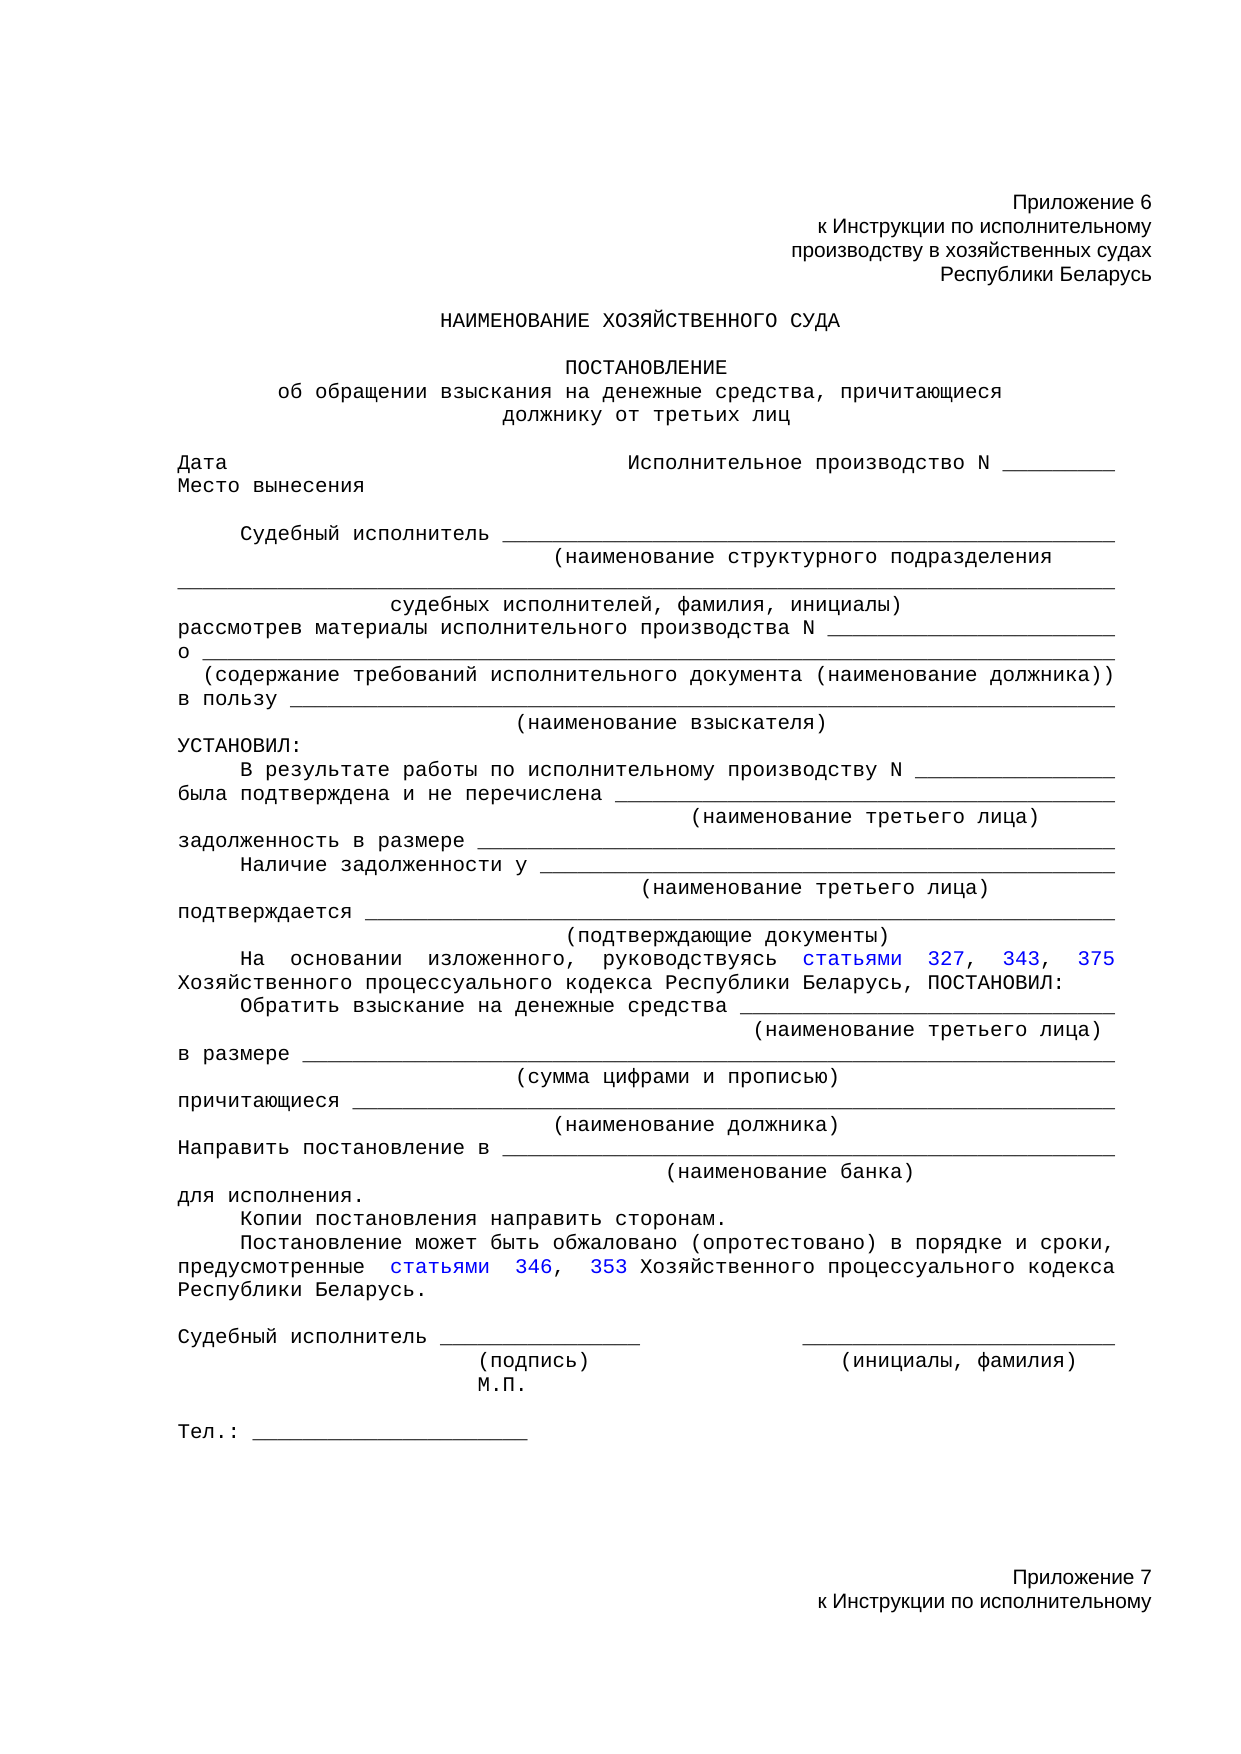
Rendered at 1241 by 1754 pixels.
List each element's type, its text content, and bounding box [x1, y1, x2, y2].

text для исполнения. [177, 1185, 1152, 1208]
text судебных исполнителей, фамилия, инициалы) [177, 593, 1152, 617]
text предусмотренные статьями 346, 353 Хозяйственного процессуального кодекса [177, 1256, 1152, 1279]
text Судебный исполнитель _________________________________________________ [177, 523, 1152, 546]
text (сумма цифрами и прописью) [177, 1066, 1152, 1090]
text должнику от третьих лиц [177, 404, 1152, 428]
text (наименование взыскателя) [177, 712, 1152, 735]
text к Инструкции по исполнительному [177, 1588, 1152, 1612]
text В результате работы по исполнительному производству N ________________ [177, 759, 1152, 783]
text к Инструкции по исполнительному [177, 214, 1152, 238]
text задолженность в размере ___________________________________________________ [177, 830, 1152, 854]
text М.П. [177, 1374, 1152, 1397]
text Обратить взыскание на денежные средства ______________________________ [177, 996, 1152, 1019]
text (содержание требований исполнительного документа (наименование должника)) [177, 664, 1152, 688]
text рассмотрев материалы исполнительного производства N _______________________ [177, 617, 1152, 641]
text подтверждается ____________________________________________________________ [177, 901, 1152, 924]
text Тел.: ______________________ [177, 1421, 1152, 1445]
text Республики Беларусь. [177, 1279, 1152, 1303]
text была подтверждена и не перечислена ________________________________________ [177, 783, 1152, 806]
text Место вынесения [177, 475, 1152, 499]
text На основании изложенного, руководствуясь статьями 327, 343, 375 [177, 948, 1152, 972]
text (наименование третьего лица) [177, 1019, 1152, 1043]
text Копии постановления направить сторонам. [177, 1208, 1152, 1232]
text Направить постановление в _________________________________________________ [177, 1137, 1152, 1161]
text (подпись) (инициалы, фамилия) [177, 1350, 1152, 1374]
text ___________________________________________________________________________ [177, 570, 1152, 593]
text в пользу __________________________________________________________________ [177, 688, 1152, 712]
text производству в хозяйственных судах [177, 238, 1152, 262]
text Хозяйственного процессуального кодекса Республики Беларусь, ПОСТАНОВИЛ: [177, 972, 1152, 996]
text Приложение 6 [177, 190, 1152, 214]
text в размере _________________________________________________________________ [177, 1043, 1152, 1066]
text (подтверждающие документы) [177, 924, 1152, 948]
text Республики Беларусь [177, 262, 1152, 286]
text Дата Исполнительное производство N _________ [177, 452, 1152, 475]
text НАИМЕНОВАНИЕ ХОЗЯЙСТВЕННОГО СУДА [177, 310, 1152, 333]
text Наличие задолженности у ______________________________________________ [177, 854, 1152, 877]
text о _________________________________________________________________________ [177, 641, 1152, 664]
text (наименование банка) [177, 1161, 1152, 1185]
text УСТАНОВИЛ: [177, 735, 1152, 759]
text (наименование третьего лица) [177, 877, 1152, 901]
text Судебный исполнитель ________________ _________________________ [177, 1327, 1152, 1350]
text об обращении взыскания на денежные средства, причитающиеся [177, 381, 1152, 404]
text причитающиеся _____________________________________________________________ [177, 1090, 1152, 1114]
text (наименование третьего лица) [177, 806, 1152, 830]
text Постановление может быть обжаловано (опротестовано) в порядке и сроки, [177, 1232, 1152, 1256]
text Приложение 7 [177, 1564, 1152, 1588]
text (наименование структурного подразделения [177, 546, 1152, 570]
text ПОСТАНОВЛЕНИЕ [177, 357, 1152, 381]
text (наименование должника) [177, 1114, 1152, 1137]
